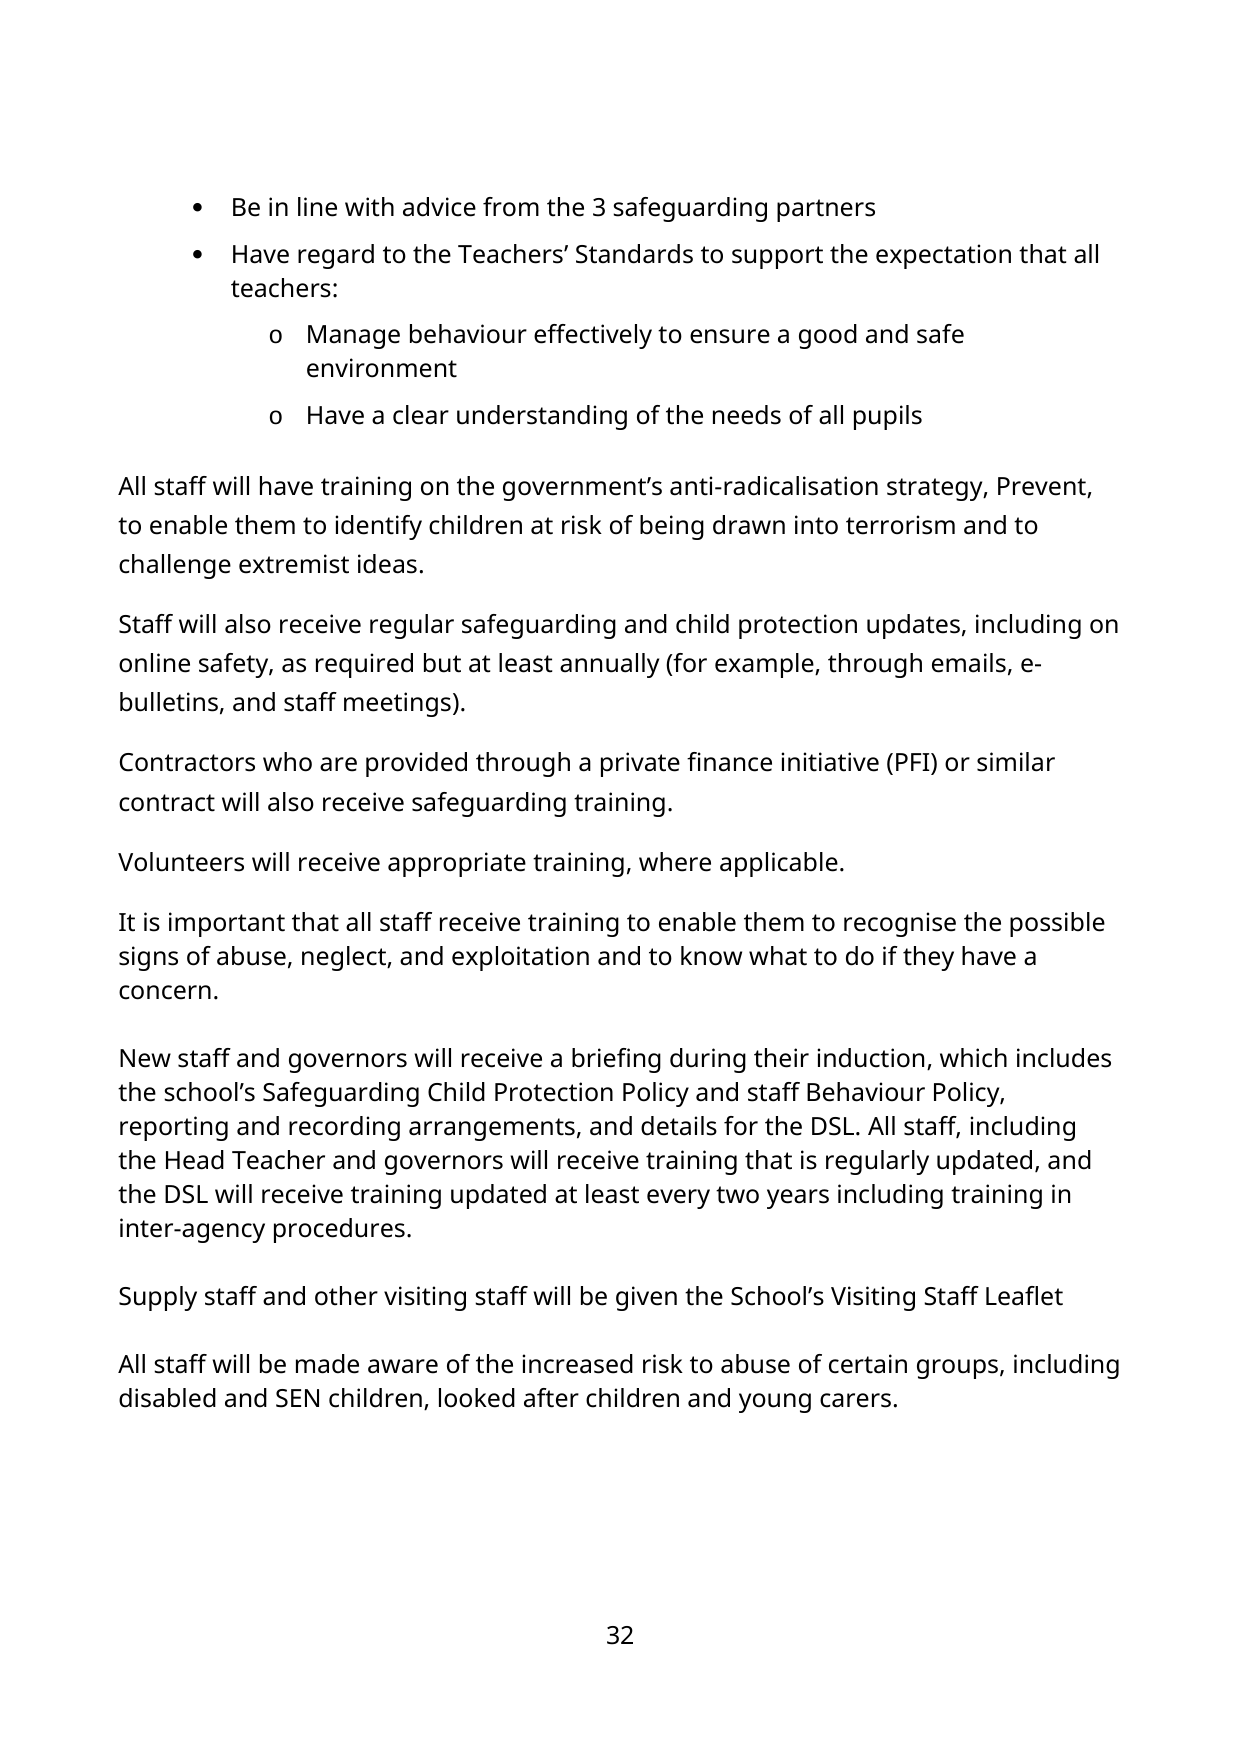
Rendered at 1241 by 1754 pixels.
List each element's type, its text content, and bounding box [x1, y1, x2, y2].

list Be in line with advice from the 3 safeguarding partners [193, 190, 1122, 224]
text Contractors who are provided through a private finance initiative (PFI) or similar contract will also receive safeguarding training. [118, 745, 1122, 818]
text New staff and governors will receive a briefing during their induction, which includes the school’s Safeguarding Child Protection Policy and staff Behaviour Policy, reporting and recording arrangements, and details for the DSL. All staff, including the Head Teacher and governors will receive training that is regularly updated, and the DSL will receive training updated at least every two years including training in inter-agency procedures. [118, 1041, 1122, 1245]
text All staff will be made aware of the increased risk to abuse of certain groups, including disabled and SEN children, looked after children and young carers. [118, 1347, 1122, 1415]
list Have a clear understanding of the needs of all pupils [268, 398, 1122, 456]
text Volunteers will receive appropriate training, where applicable. [118, 844, 1122, 878]
list Have regard to the Teachers’ Standards to support the expectation that all teachers: [193, 236, 1122, 304]
list Manage behaviour effectively to ensure a good and safe environment [268, 317, 1122, 385]
text Staff will also receive regular safeguarding and child protection updates, including on online safety, as required but at least annually (for example, through emails, e-bulletins, and staff meetings). [118, 607, 1122, 719]
text Supply staff and other visiting staff will be given the School’s Visiting Staff Leaflet [118, 1279, 1122, 1313]
text It is important that all staff receive training to enable them to recognise the possible signs of abuse, neglect, and exploitation and to know what to do if they have a concern. [118, 904, 1122, 1006]
text All staff will have training on the government’s anti-radicalisation strategy, Prevent, to enable them to identify children at risk of being drawn into terrorism and to challenge extremist ideas. [118, 468, 1122, 581]
